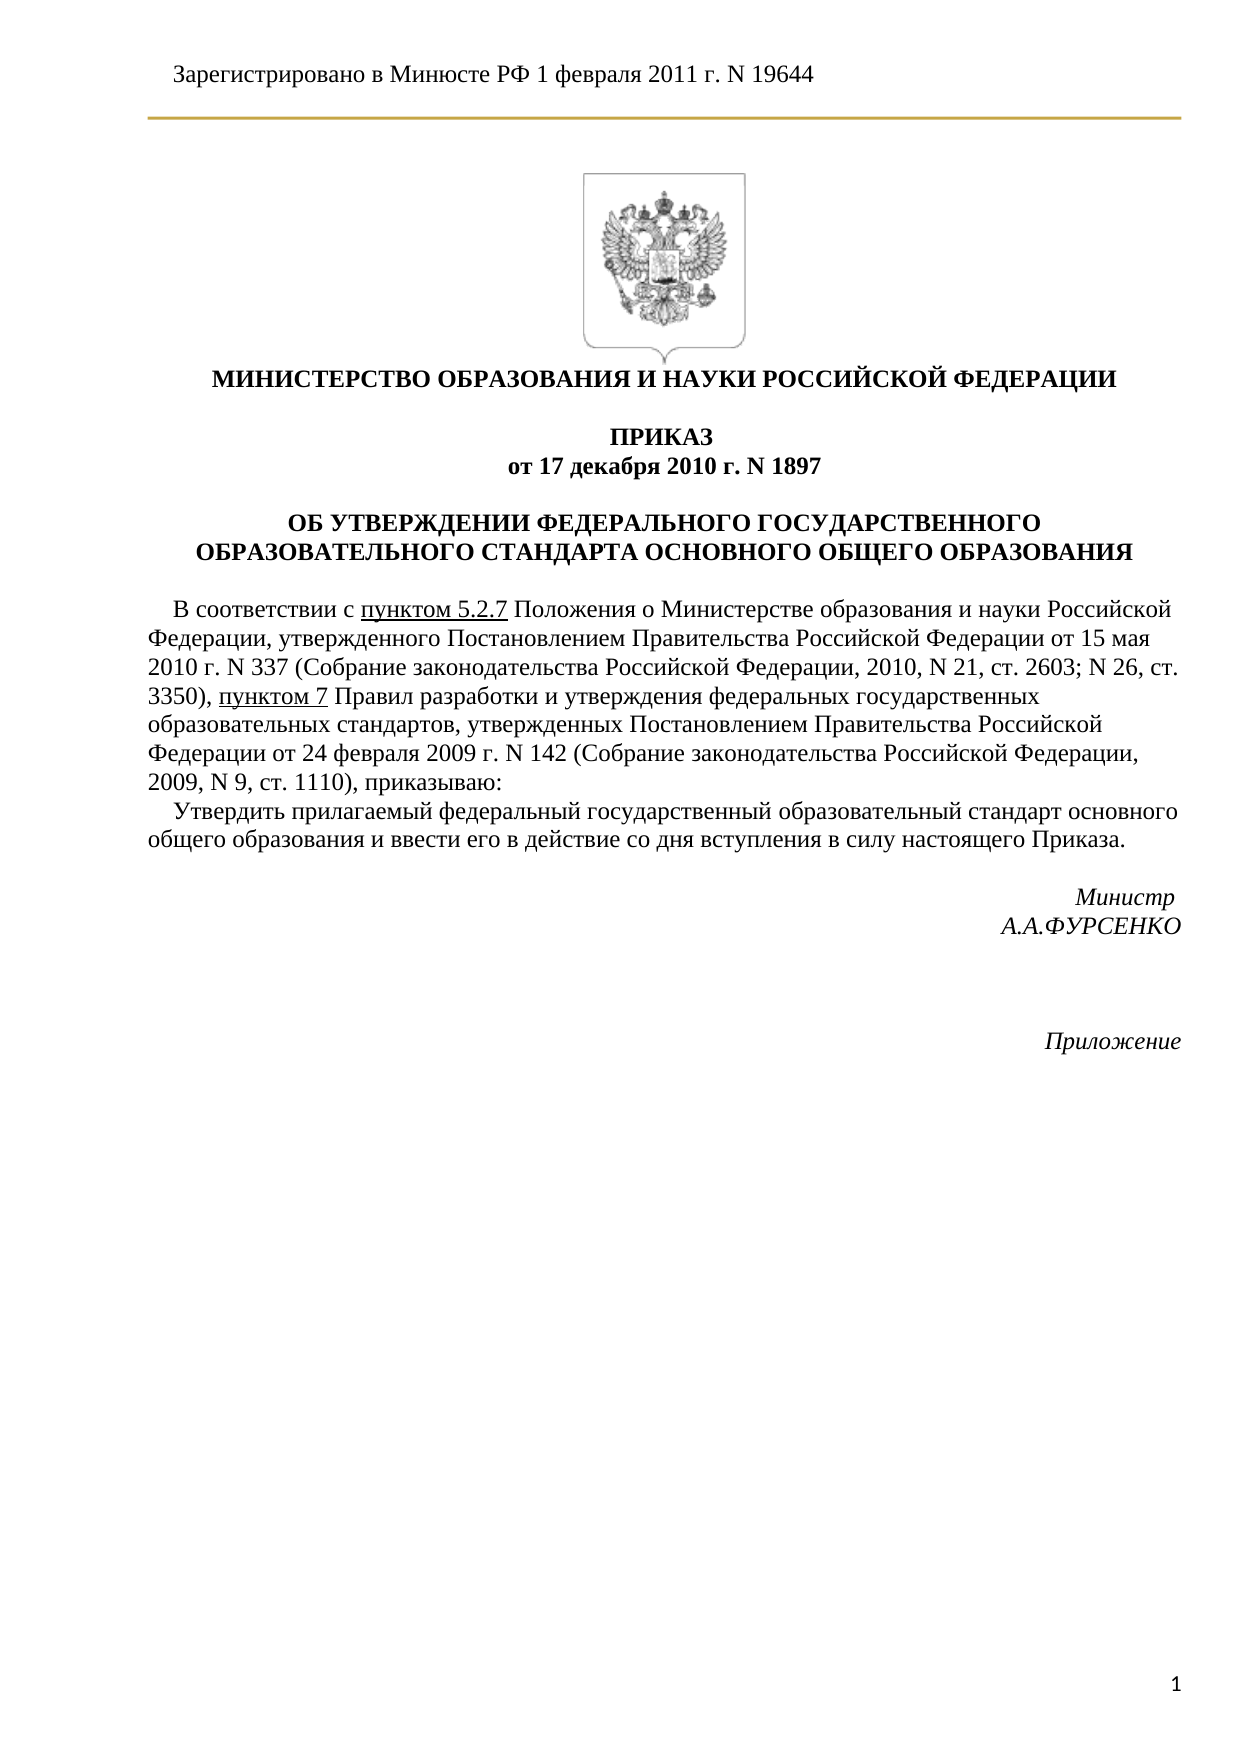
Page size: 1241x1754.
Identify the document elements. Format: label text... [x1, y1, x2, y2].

text Министр А.А.ФУРСЕНКО [148, 882, 1181, 939]
text Приложение [148, 1026, 1181, 1054]
text ПРИКАЗ от 17 декабря 2010 г. N 1897 [148, 422, 1181, 479]
text МИНИСТЕРСТВО ОБРАЗОВАНИЯ И НАУКИ РОССИЙСКОЙ ФЕДЕРАЦИИ [148, 364, 1181, 393]
text В соответствии с пунктом 5.2.7 Положения о Министерстве образования и науки Российской Федерации, утвержденного Постановлением Правительства Российской Федерации от 15 мая 2010 г. N 337 (Собрание законодательства Российской Федерации, 2010, N 21, ст. 2603; N 26, ст. 3350), пунктом 7 Правил разработки и утверждения федеральных государственных образовательных стандартов, утвержденных Постановлением Правительства Российской Федерации от 24 февраля 2009 г. N 142 (Собрание законодательства Российской Федерации, 2009, N 9, ст. 1110), приказываю: Утвердить прилагаемый федеральный государственный образовательный стандарт основного общего образования и ввести его в действие со дня вступления в силу настоящего Приказа. [148, 566, 1181, 882]
picture [583, 173, 746, 365]
text ОБ УТВЕРЖДЕНИИ ФЕДЕРАЛЬНОГО ГОСУДАРСТВЕННОГО ОБРАЗОВАТЕЛЬНОГО СТАНДАРТА ОСНОВНОГО ОБЩЕГО ОБРАЗОВАНИЯ [148, 508, 1181, 566]
text Зарегистрировано в Минюсте РФ 1 февраля 2011 г. N 19644 [148, 59, 1181, 116]
